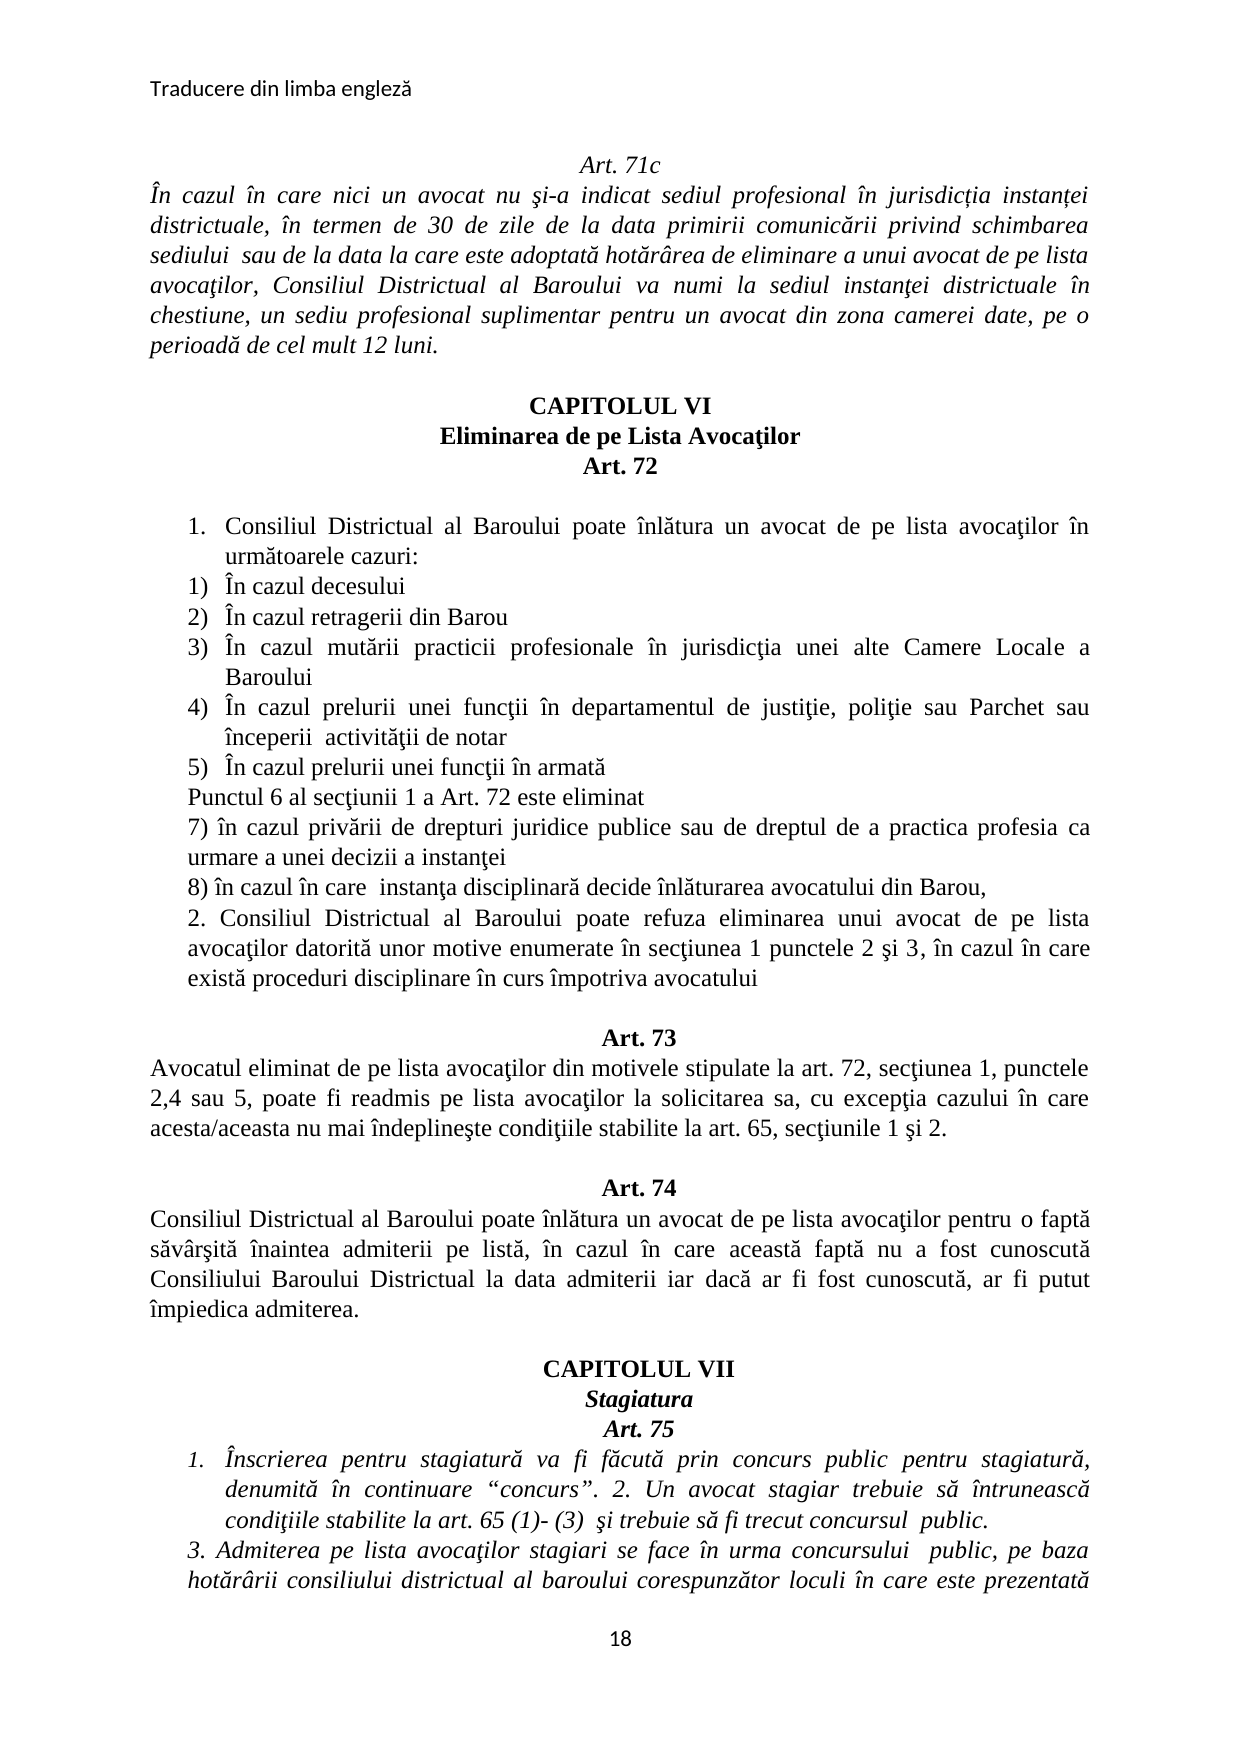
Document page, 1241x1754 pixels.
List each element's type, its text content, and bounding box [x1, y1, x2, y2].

text Punctul 6 al secţiunii 1 a Art. 72 este eliminat [187, 782, 1090, 811]
text CAPITOLUL VII [187, 1354, 1090, 1383]
text Stagiatura [187, 1384, 1090, 1413]
text 7) în cazul privării de drepturi juridice publice sau de dreptul de a practica profesia ca urmare a unei decizii a instanţei [187, 812, 1090, 871]
text Eliminarea de pe Lista Avocaţilor [150, 421, 1090, 450]
text Consiliul Districtual al Baroului poate înlătura un avocat de pe lista avocaţilor pentru o faptă săvârşită înaintea admiterii pe listă, în cazul în care această faptă nu a fost cunoscută Consiliului Baroului Districtual la data admiterii iar dacă ar fi fost cunoscută, ar fi putut împiedica admiterea. [150, 1204, 1090, 1323]
text Art. 72 [150, 451, 1090, 480]
list În cazul mutării practicii profesionale în jurisdicţia unei alte Camere Locale a Baroului [187, 632, 1090, 691]
list În cazul prelurii unei funcţii în armată [187, 752, 1090, 781]
text Art. 75 [187, 1414, 1090, 1443]
list Înscrierea pentru stagiatură va fi făcută prin concurs public pentru stagiatură, denumită în continuare “concurs”. 2. Un avocat stagiar trebuie să întrunească condiţiile stabilite la art. 65 (1)- (3) şi trebuie să fi trecut concursul public. [187, 1444, 1090, 1533]
text Art. 73 [187, 1023, 1090, 1052]
text Avocatul eliminat de pe lista avocaţilor din motivele stipulate la art. 72, secţiunea 1, punctele 2,4 sau 5, poate fi readmis pe lista avocaţilor la solicitarea sa, cu excepţia cazului în care acesta/aceasta nu mai îndeplineşte condiţiile stabilite la art. 65, secţiunile 1 şi 2. [150, 1053, 1090, 1142]
list În cazul decesului [187, 571, 1090, 600]
list Consiliul Districtual al Baroului poate înlătura un avocat de pe lista avocaţilor în următoarele cazuri: [187, 511, 1090, 570]
list În cazul retragerii din Barou [187, 602, 1090, 630]
list În cazul prelurii unei funcţii în departamentul de justiţie, poliţie sau Parchet sau începerii activităţii de notar [187, 692, 1090, 751]
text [187, 1535, 1090, 1594]
text CAPITOLUL VI [150, 391, 1090, 419]
text Art. 71c [150, 150, 1090, 179]
text 8) în cazul în care instanţa disciplinară decide înlăturarea avocatului din Barou, [187, 872, 1090, 901]
text 2. Consiliul Districtual al Baroului poate refuza eliminarea unui avocat de pe lista avocaţilor datorită unor motive enumerate în secţiunea 1 punctele 2 şi 3, în cazul în care există proceduri disciplinare în curs împotriva avocatului [187, 903, 1090, 992]
text În cazul în care nici un avocat nu şi-a indicat sediul profesional în jurisdicția instanței districtuale, în termen de 30 de zile de la data primirii comunicării privind schimbarea sediului sau de la data la care este adoptată hotărârea de eliminare a unui avocat de pe lista avocaţilor, Consiliul Districtual al Baroului va numi la sediul instanţei districtuale în chestiune, un sediu profesional suplimentar pentru un avocat din zona camerei date, pe o perioadă de cel mult 12 luni. [150, 180, 1090, 359]
text Art. 74 [187, 1173, 1090, 1202]
